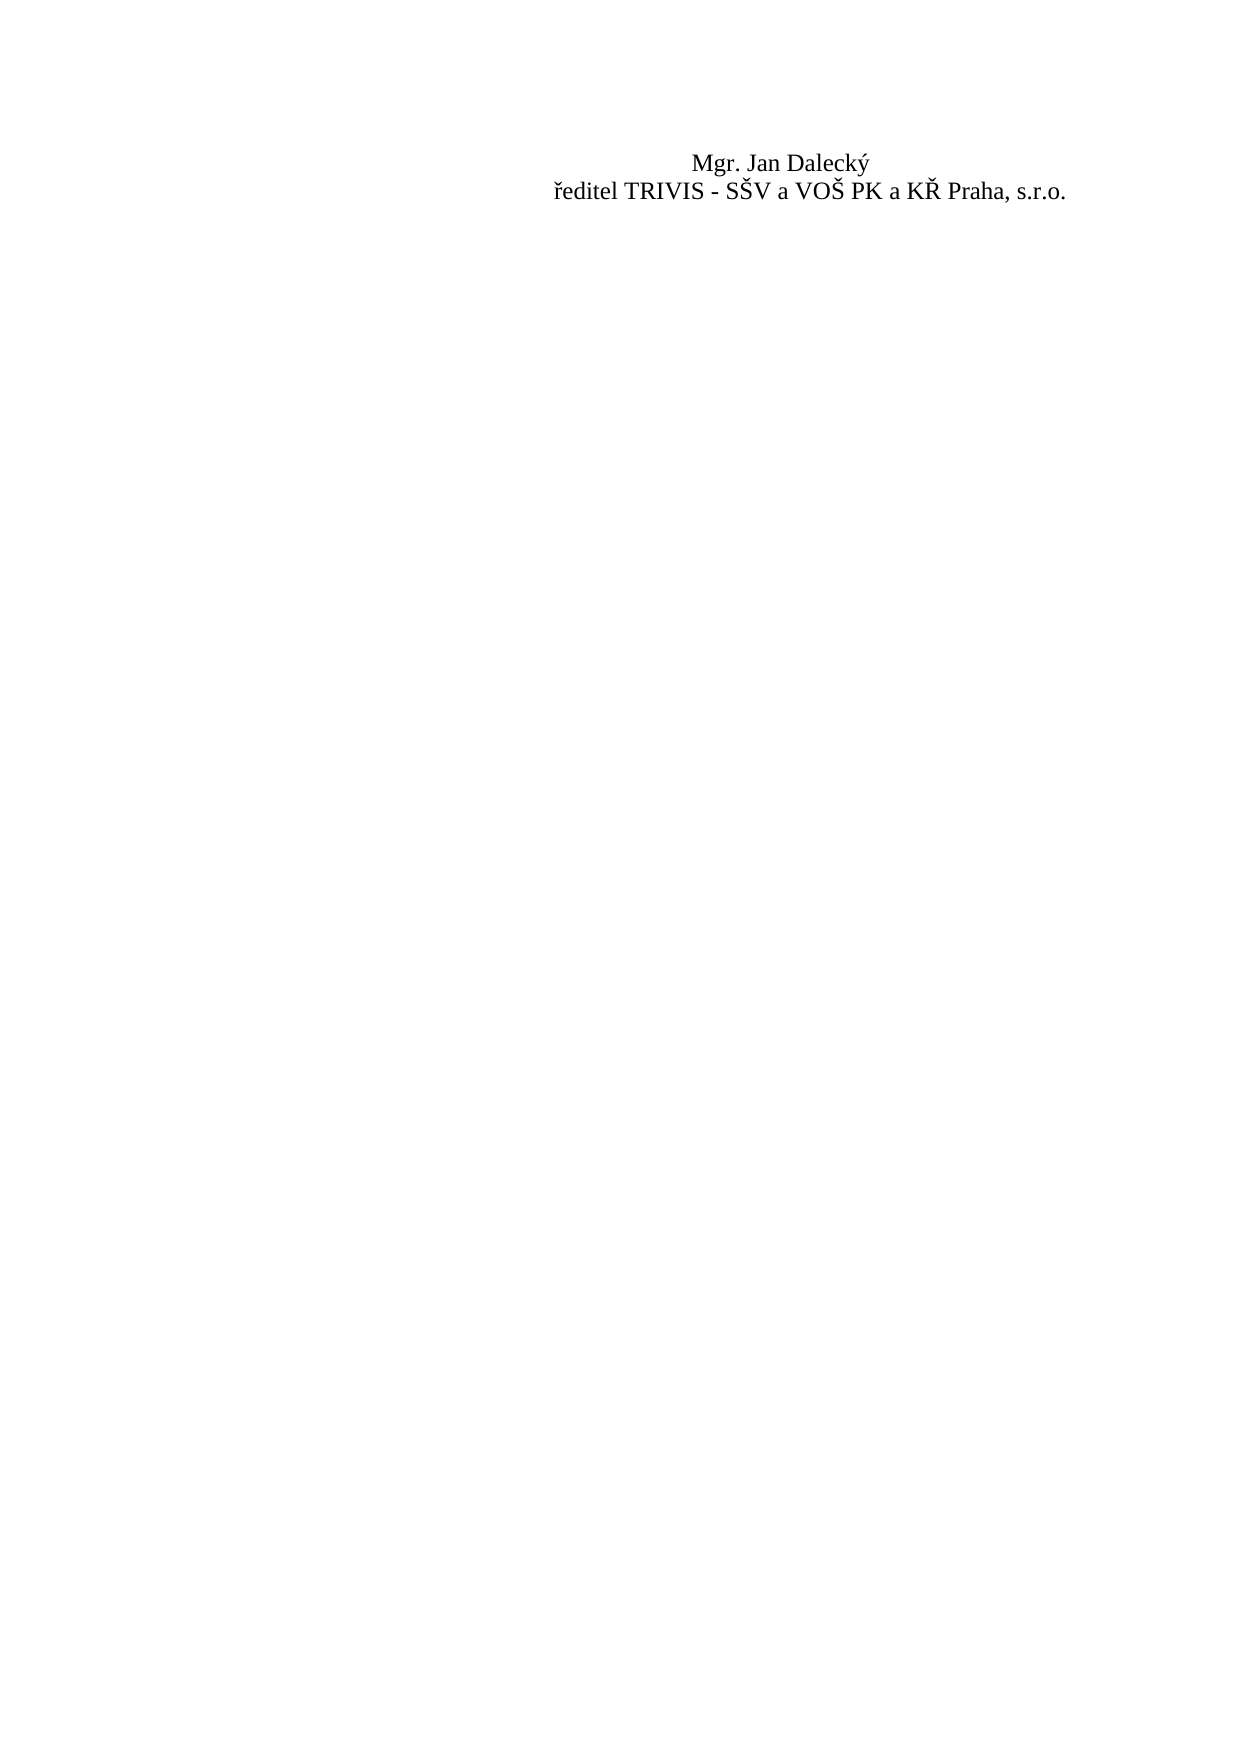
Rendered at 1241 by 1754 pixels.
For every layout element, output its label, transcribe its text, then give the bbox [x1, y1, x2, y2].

text ředitel TRIVIS - SŠV a VOŠ PK a KŘ Praha, s.r.o. [148, 176, 1093, 205]
text Mgr. Jan Dalecký [148, 148, 1093, 176]
